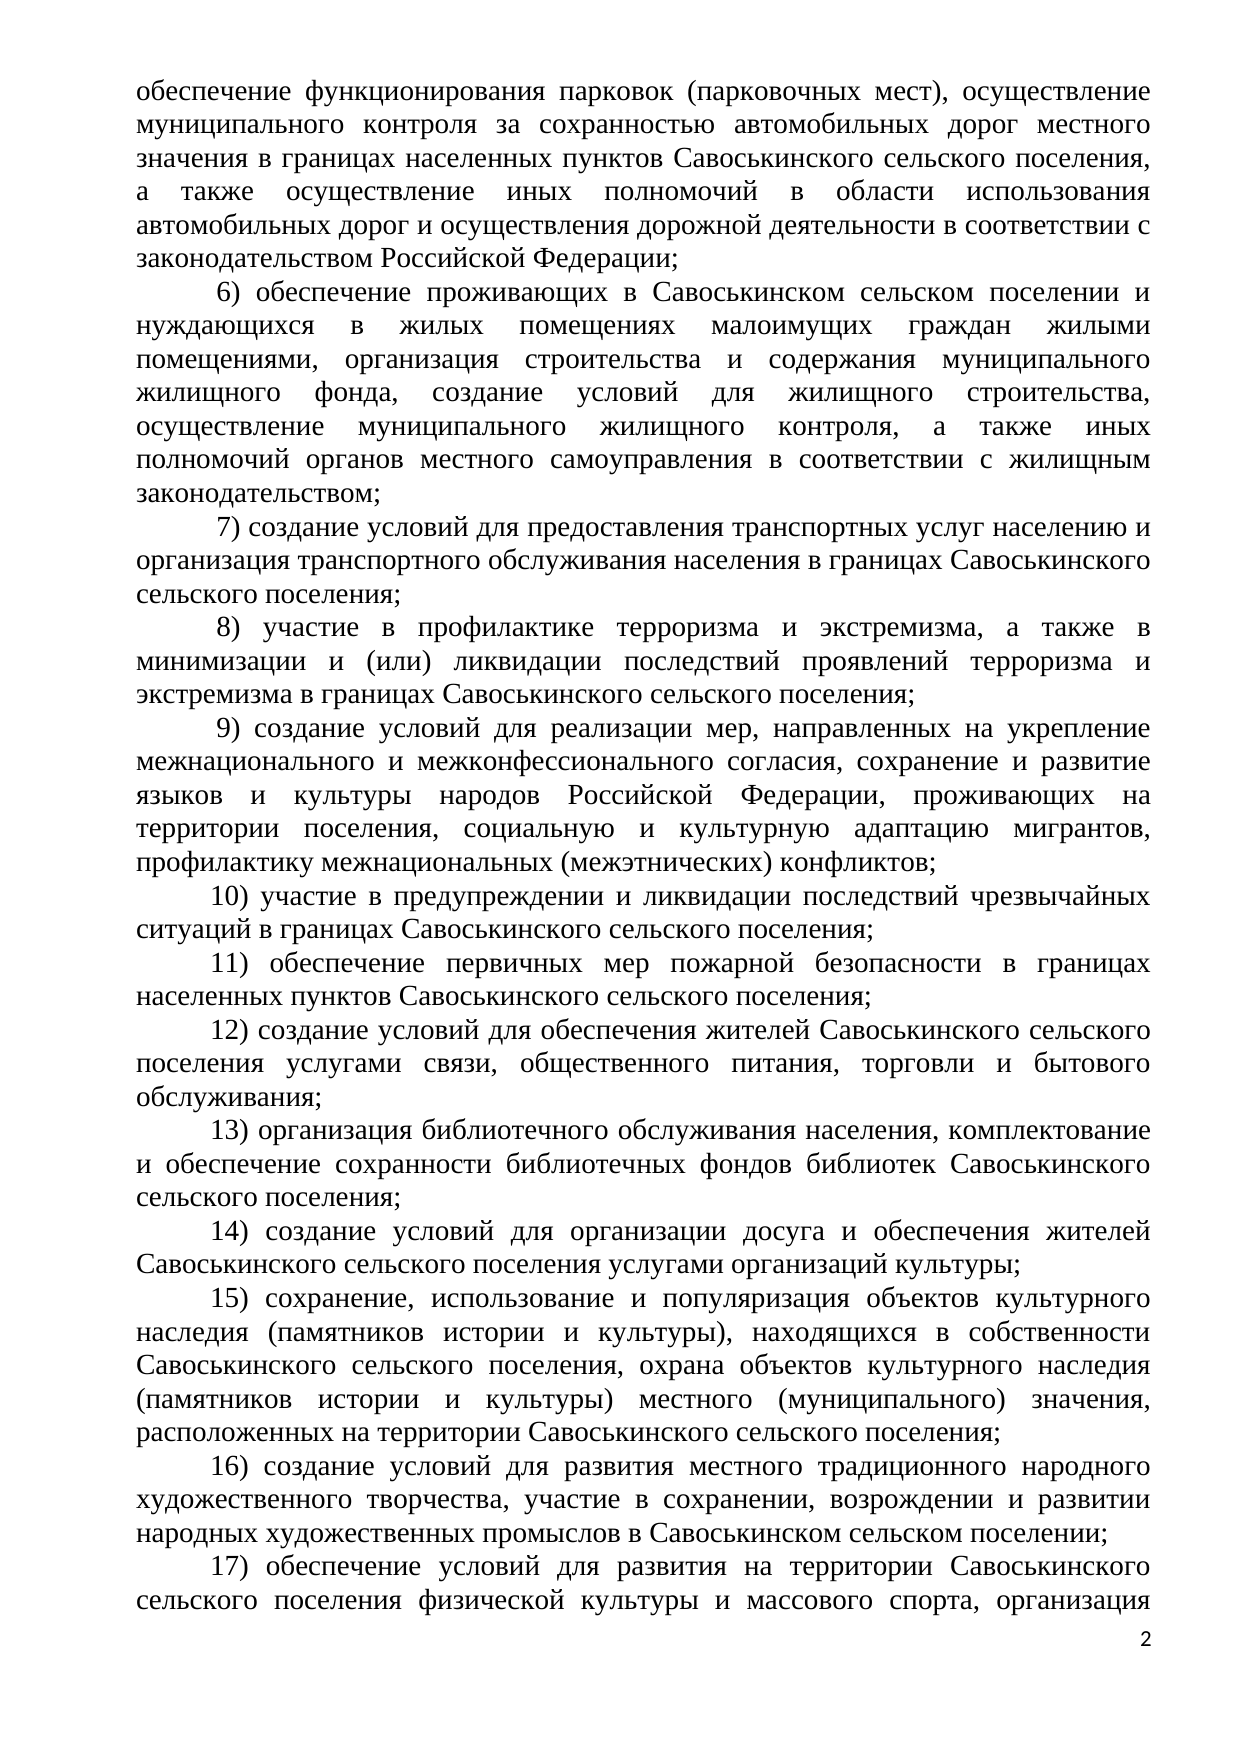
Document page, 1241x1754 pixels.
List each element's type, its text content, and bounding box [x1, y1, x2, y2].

text 11) обеспечение первичных мер пожарной безопасности в границах населенных пунктов Савоськинского сельского поселения; [136, 945, 1152, 1012]
text 6) обеспечение проживающих в Савоськинском сельском поселении и нуждающихся в жилых помещениях малоимущих граждан жилыми помещениями, организация строительства и содержания муниципального жилищного фонда, создание условий для жилищного строительства, осуществление муниципального жилищного контроля, а также иных полномочий органов местного самоуправления в соответствии с жилищным законодательством; [136, 274, 1152, 509]
text 7) создание условий для предоставления транспортных услуг населению и организация транспортного обслуживания населения в границах Савоськинского сельского поселения; [136, 509, 1152, 609]
text 8) участие в профилактике терроризма и экстремизма, а также в минимизации и (или) ликвидации последствий проявлений терроризма и экстремизма в границах Савоськинского сельского поселения; [136, 609, 1152, 710]
text 14) создание условий для организации досуга и обеспечения жителей Савоськинского сельского поселения услугами организаций культуры; [136, 1213, 1152, 1280]
text 16) создание условий для развития местного традиционного народного художественного творчества, участие в сохранении, возрождении и развитии народных художественных промыслов в Савоськинском сельском поселении; [136, 1448, 1152, 1548]
text 13) организация библиотечного обслуживания населения, комплектование и обеспечение сохранности библиотечных фондов библиотек Савоськинского сельского поселения; [136, 1112, 1152, 1213]
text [136, 73, 1152, 274]
text 10) участие в предупреждении и ликвидации последствий чрезвычайных ситуаций в границах Савоськинского сельского поселения; [136, 878, 1152, 945]
text 15) сохранение, использование и популяризация объектов культурного наследия (памятников истории и культуры), находящихся в собственности Савоськинского сельского поселения, охрана объектов культурного наследия (памятников истории и культуры) местного (муниципального) значения, расположенных на территории Савоськинского сельского поселения; [136, 1280, 1152, 1448]
text 9) создание условий для реализации мер, направленных на укрепление межнационального и межконфессионального согласия, сохранение и развитие языков и культуры народов Российской Федерации, проживающих на территории поселения, социальную и культурную адаптацию мигрантов, профилактику межнациональных (межэтнических) конфликтов; [136, 710, 1152, 878]
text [136, 1548, 1152, 1616]
text 12) создание условий для обеспечения жителей Савоськинского сельского поселения услугами связи, общественного питания, торговли и бытового обслуживания; [136, 1012, 1152, 1112]
